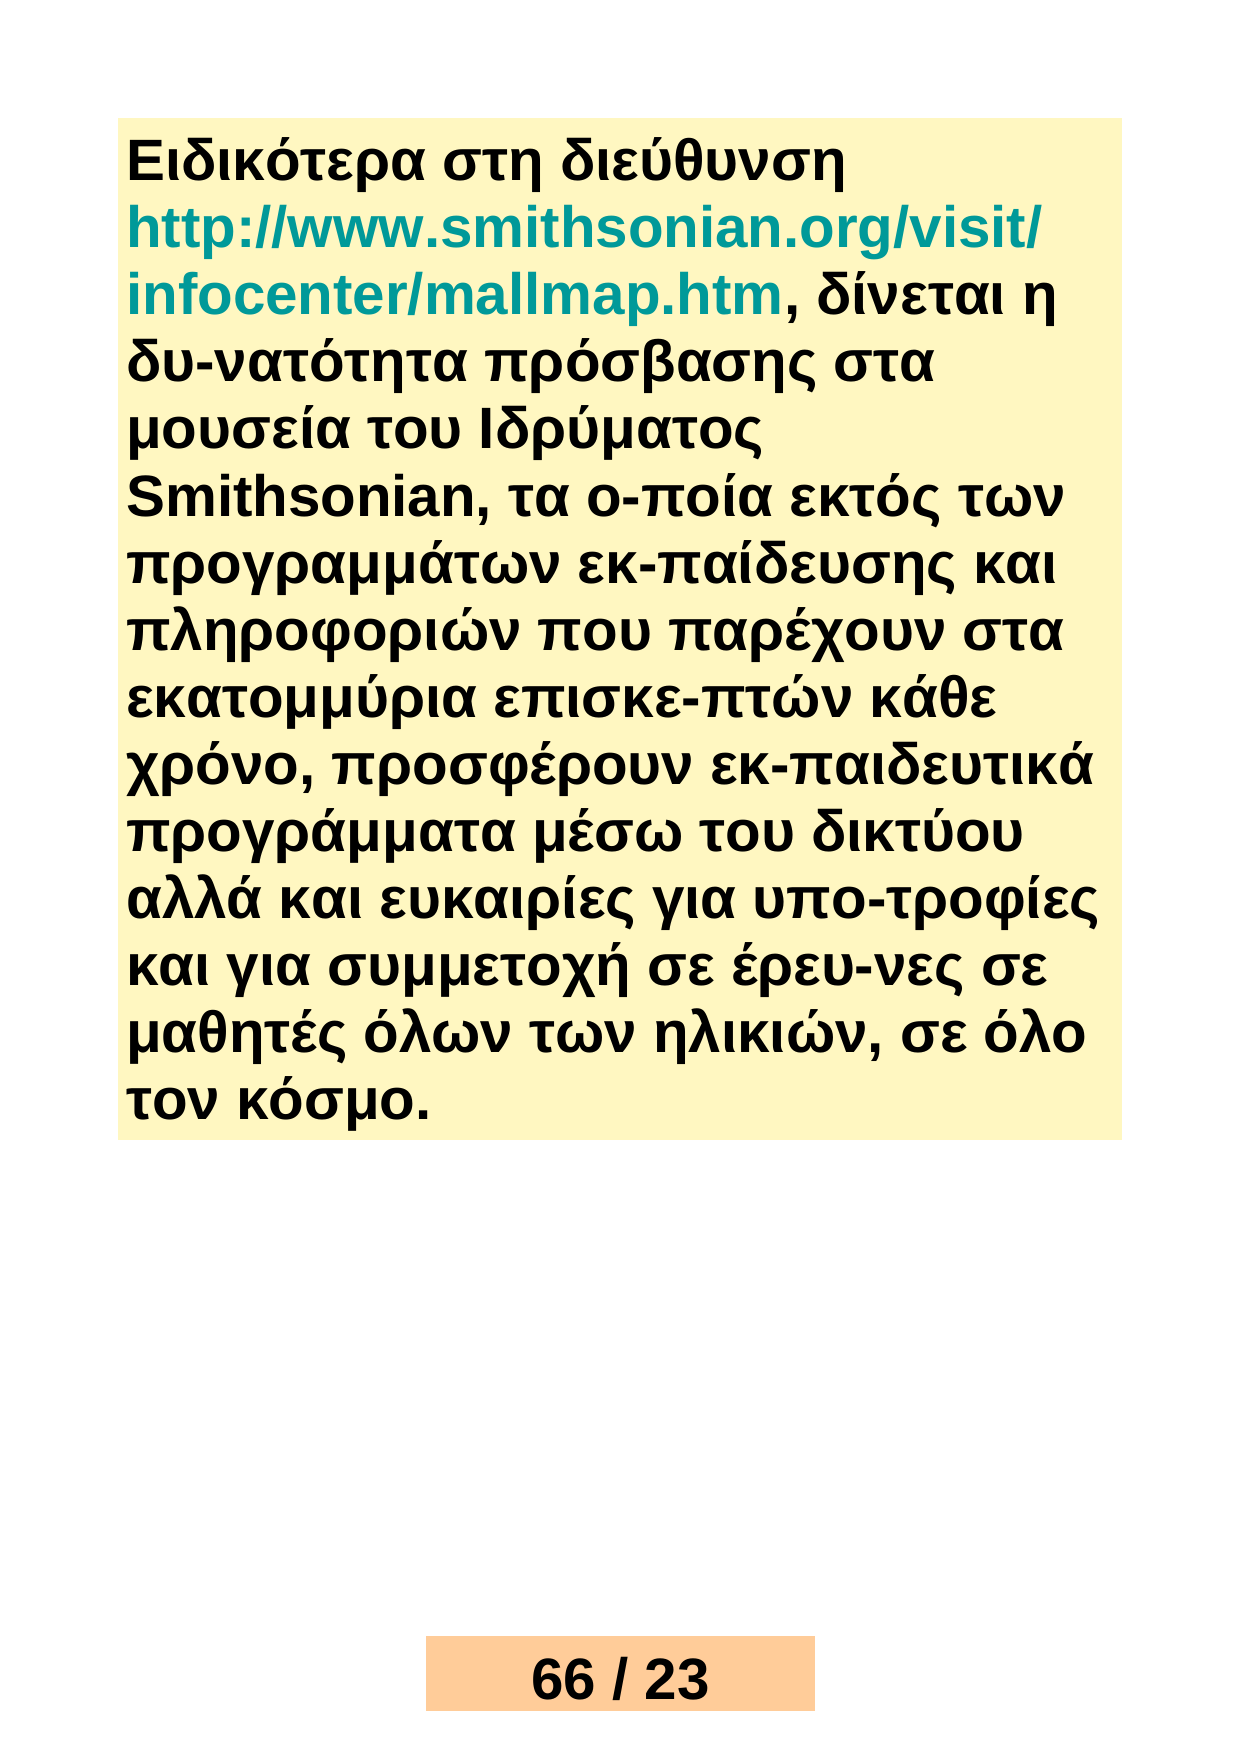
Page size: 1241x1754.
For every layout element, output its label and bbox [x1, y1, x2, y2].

table_header [118, 118, 1122, 1140]
